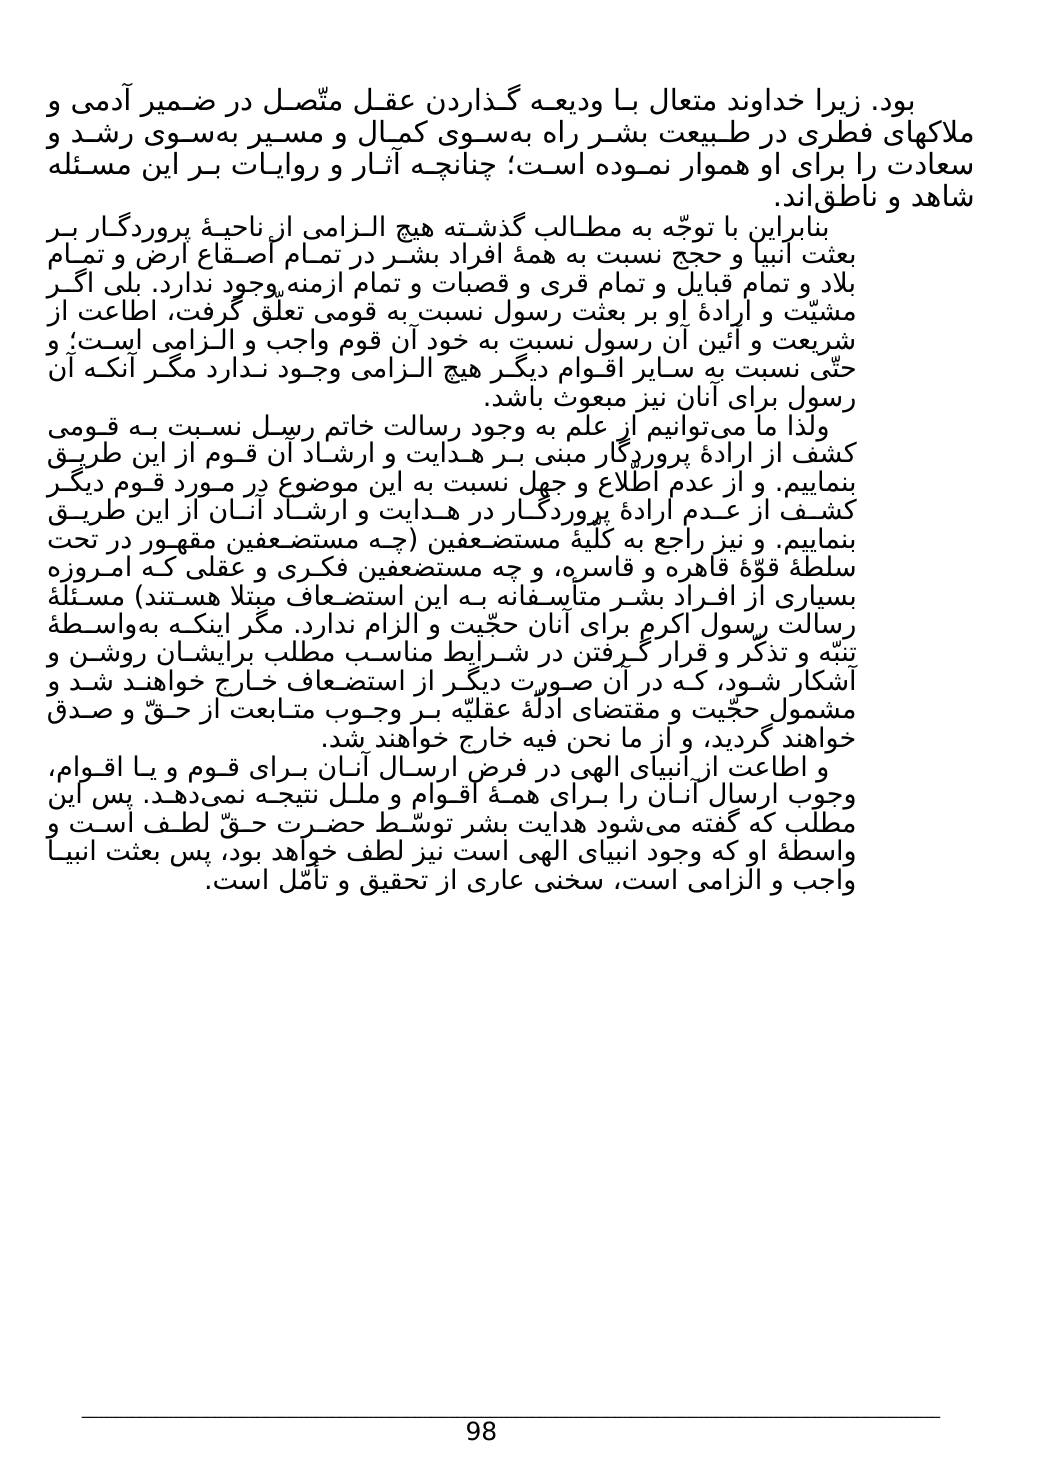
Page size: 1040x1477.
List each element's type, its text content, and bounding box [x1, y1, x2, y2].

text و اطاعت از انبیای الهی در فرض ارسال آنان برای قوم و یا اقوام، وجوب ارسال آنان را برای همۀ اقوام و ملل نتیجه نمی‌دهد. پس این مطلب که گفته می‌شود هدایت بشر توسّط حضرت حقّ لطف است و واسطۀ او که وجود انبیای الهی است نیز لطف خواهد بود، پس بعثت انبیا واجب و الزامی است، سخنی عاری از تحقیق و تأمّل است. [47, 753, 857, 896]
text بنابراین با توجّه به مطالب گذشته هیچ الزامی از ناحیۀ پروردگار بر بعثت انبیا و حجج نسبت به همۀ افراد بشر در تمام أصقاع ارض و تمام بلاد و تمام قبایل و تمام قری و قصبات و تمام ازمنه وجود ندارد. بلی اگر مشیّت و ارادۀ او بر بعثت رسول نسبت به قومی تعلّق گرفت، اطاعت از شریعت و آئین آن رسول نسبت به خود آن قوم واجب و الزامی است؛ و حتّی نسبت به سایر اقوام دیگر هیچ الزامی وجود ندارد مگر آنکه آن رسول برای آنان نیز مبعوث باشد. [47, 213, 857, 412]
text ولذا ما می‌توانیم از علم به وجود رسالت خاتم رسل نسبت به قومی کشف از ارادۀ پروردگار مبنی بر هدایت و ارشاد آن قوم از این طریق بنماییم. و از عدم اطّلاع و جهل نسبت به این موضوع در مورد قوم دیگر کشف از عدم ارادۀ پروردگار در هدایت و ارشاد آنان از این طریق بنماییم. و نیز راجع به کلّیۀ مستضعفین (چه مستضعفین مقهور در تحت سلطۀ قوّۀ قاهره و قاسره، و چه مستضعفین فکری و عقلی که امروزه بسیاری از افراد بشر متأسفانه به این استضعاف مبتلا هستند) مسئلۀ رسالت رسول اکرم برای آنان حجّیت و الزام ندارد. مگر اینکه به‌واسطۀ تنبّه و تذکّر و قرار گرفتن در شرایط مناسب مطلب برایشان روشن و آشکار شود، که در آن صورت دیگر از استضعاف خارج خواهند شد و مشمول حجّیت و مقتضای ادلّۀ عقلیّه بر وجوب متابعت از حقّ و صدق خواهند گردید، و از ما نحن فیه خارج خواهند شد. [47, 412, 857, 753]
text بود. زیرا خداوند متعال با ودیعه گذاردن عقل متّصل در ضمیر آدمی و ملاکهای فطری در طبیعت بشر راه به‌سوی کمال و مسیر به‌سوی رشد و سعادت را برای او هموار نموده است؛ چنانچه آثار و روایات بر این مسئله شاهد و ناطق‌اند. [47, 84, 975, 213]
